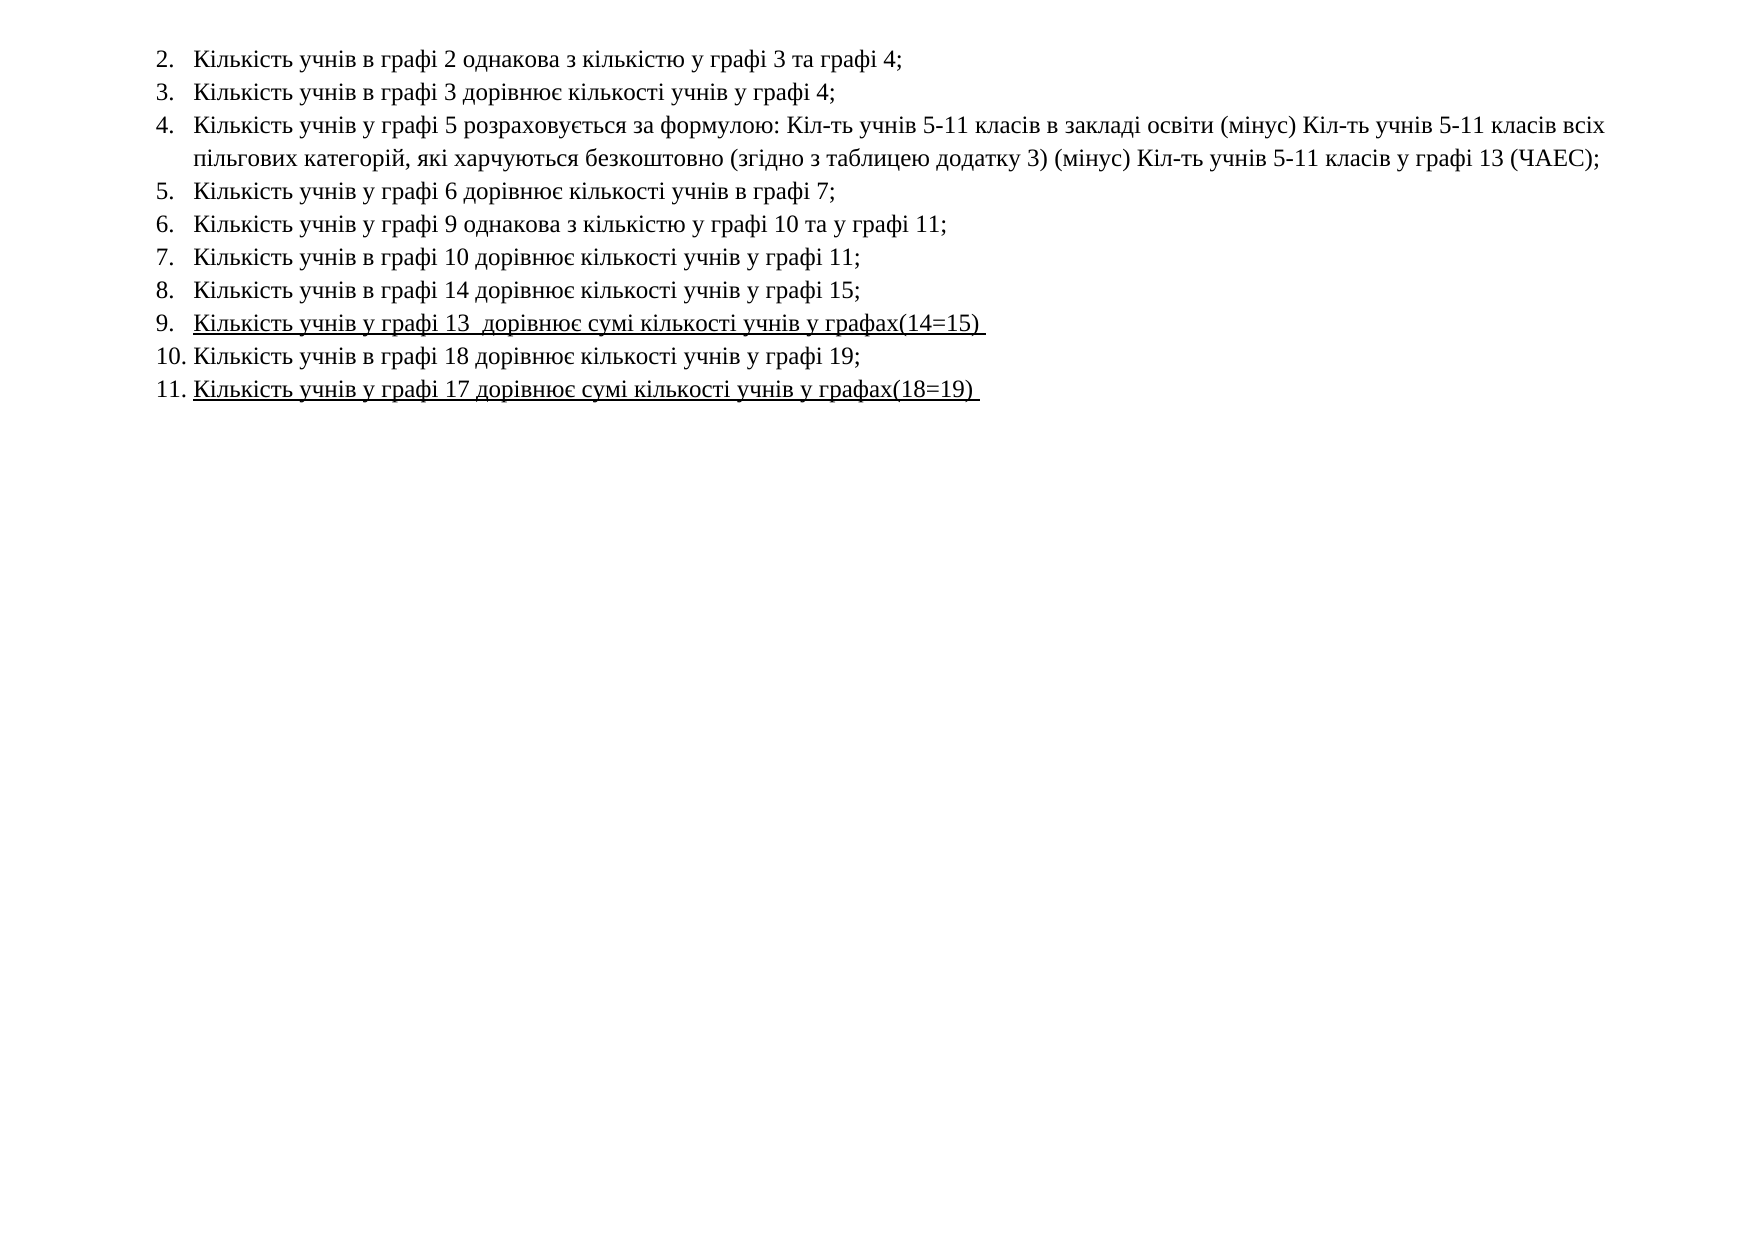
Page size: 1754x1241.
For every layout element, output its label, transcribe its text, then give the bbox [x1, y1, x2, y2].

list Кількість учнів у графі 5 розраховується за формулою: Кіл-ть учнів 5-11 класів в закладі освіти (мінус) Кіл-ть учнів 5-11 класів всіх пільгових категорій, які харчуються безкоштовно (згідно з таблицею додатку 3) (мінус) Кіл-ть учнів 5-11 класів у графі 13 (ЧАЕС); [156, 110, 1639, 172]
list Кількість учнів у графі 6 дорівнює кількості учнів в графі 7; [156, 176, 1639, 205]
list Кількість учнів в графі 18 дорівнює кількості учнів у графі 19; [156, 341, 1639, 370]
list Кількість учнів у графі 9 однакова з кількістю у графі 10 та у графі 11; [156, 209, 1639, 238]
list Кількість учнів в графі 2 однакова з кількістю у графі 3 та графі 4; [156, 44, 1639, 73]
list Кількість учнів в графі 10 дорівнює кількості учнів у графі 11; [156, 242, 1639, 271]
list Кількість учнів у графі 17 дорівнює сумі кількості учнів у графах(18=19) [156, 374, 1639, 403]
list Кількість учнів в графі 14 дорівнює кількості учнів у графі 15; [156, 275, 1639, 304]
list Кількість учнів в графі 3 дорівнює кількості учнів у графі 4; [156, 77, 1639, 106]
list Кількість учнів у графі 13 дорівнює сумі кількості учнів у графах(14=15) [156, 308, 1639, 337]
